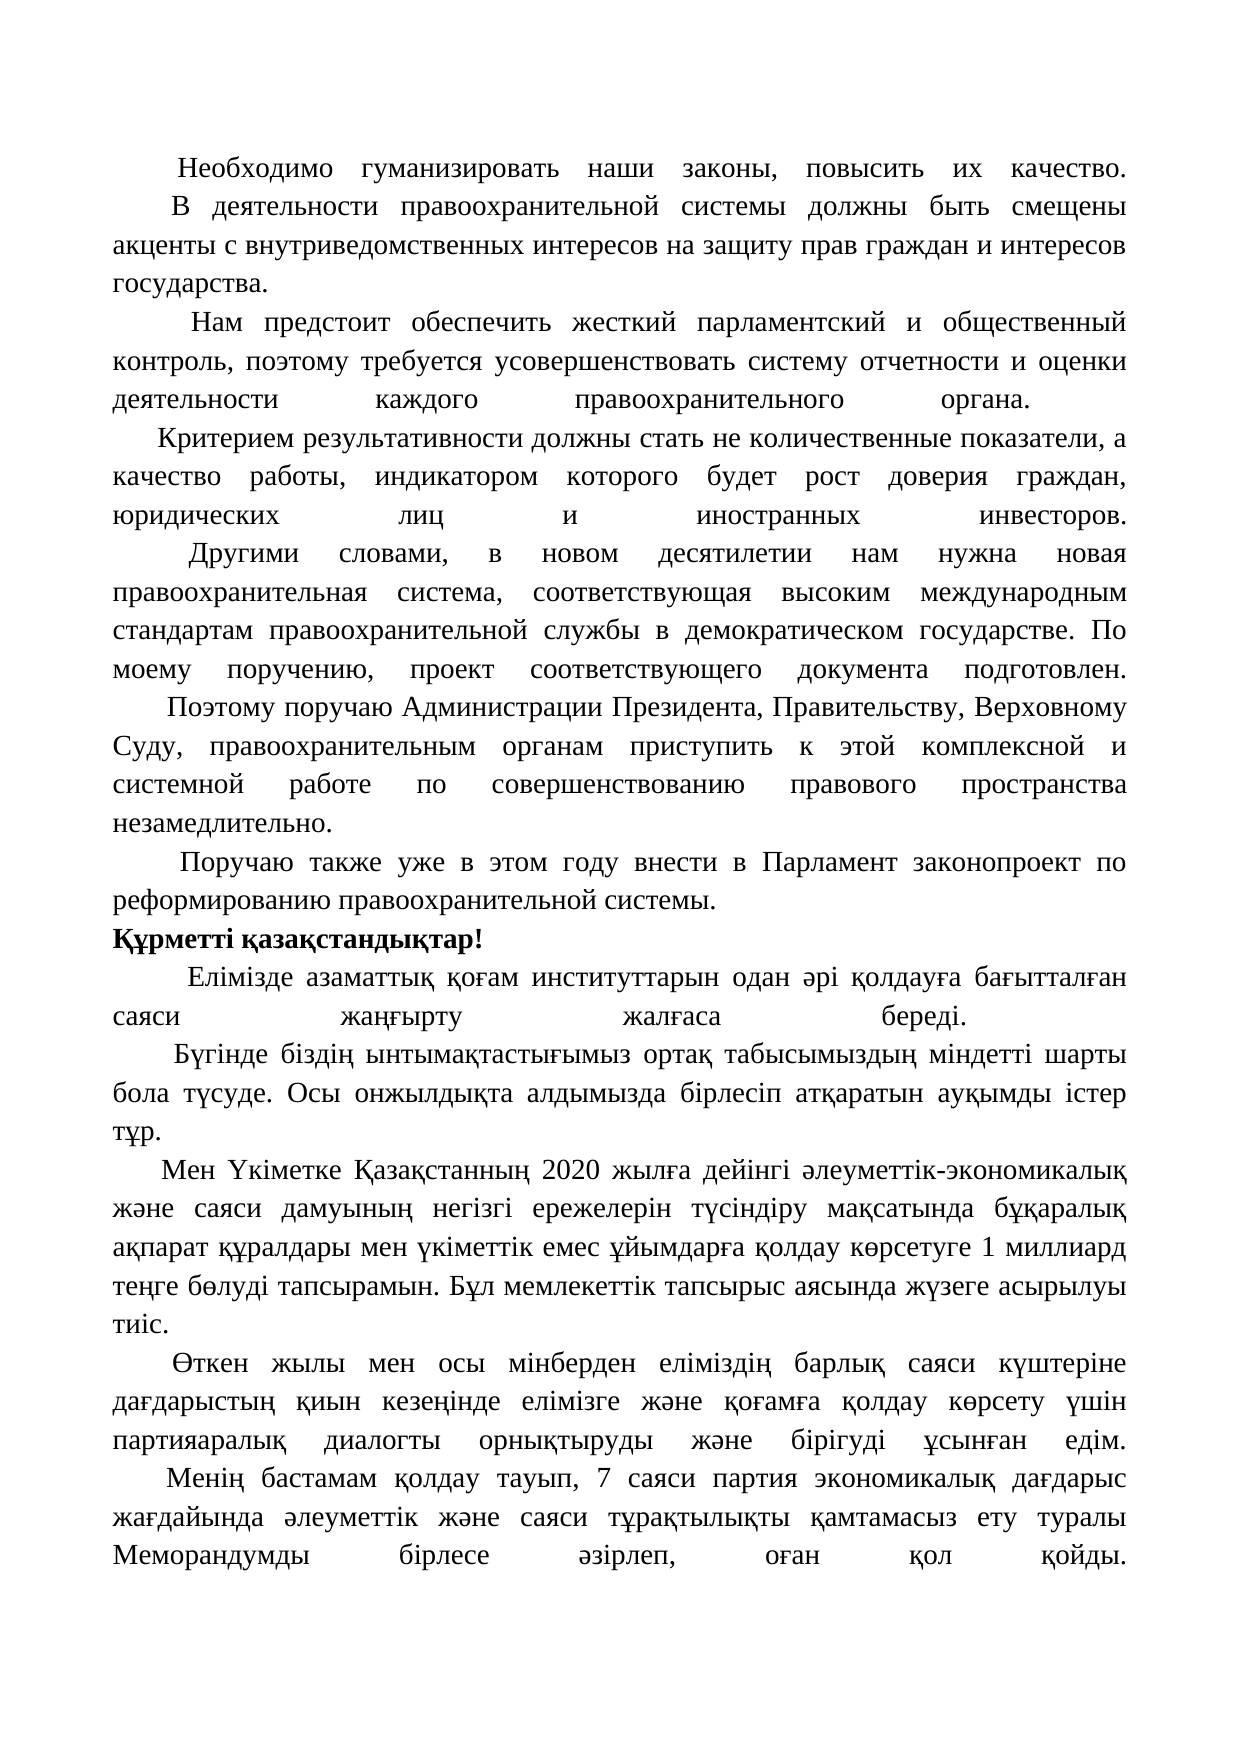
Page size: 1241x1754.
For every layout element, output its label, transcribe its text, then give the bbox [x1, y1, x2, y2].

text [112, 959, 1128, 1571]
text Құрметті қазақстандықтар! [112, 921, 1128, 954]
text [112, 150, 1128, 916]
